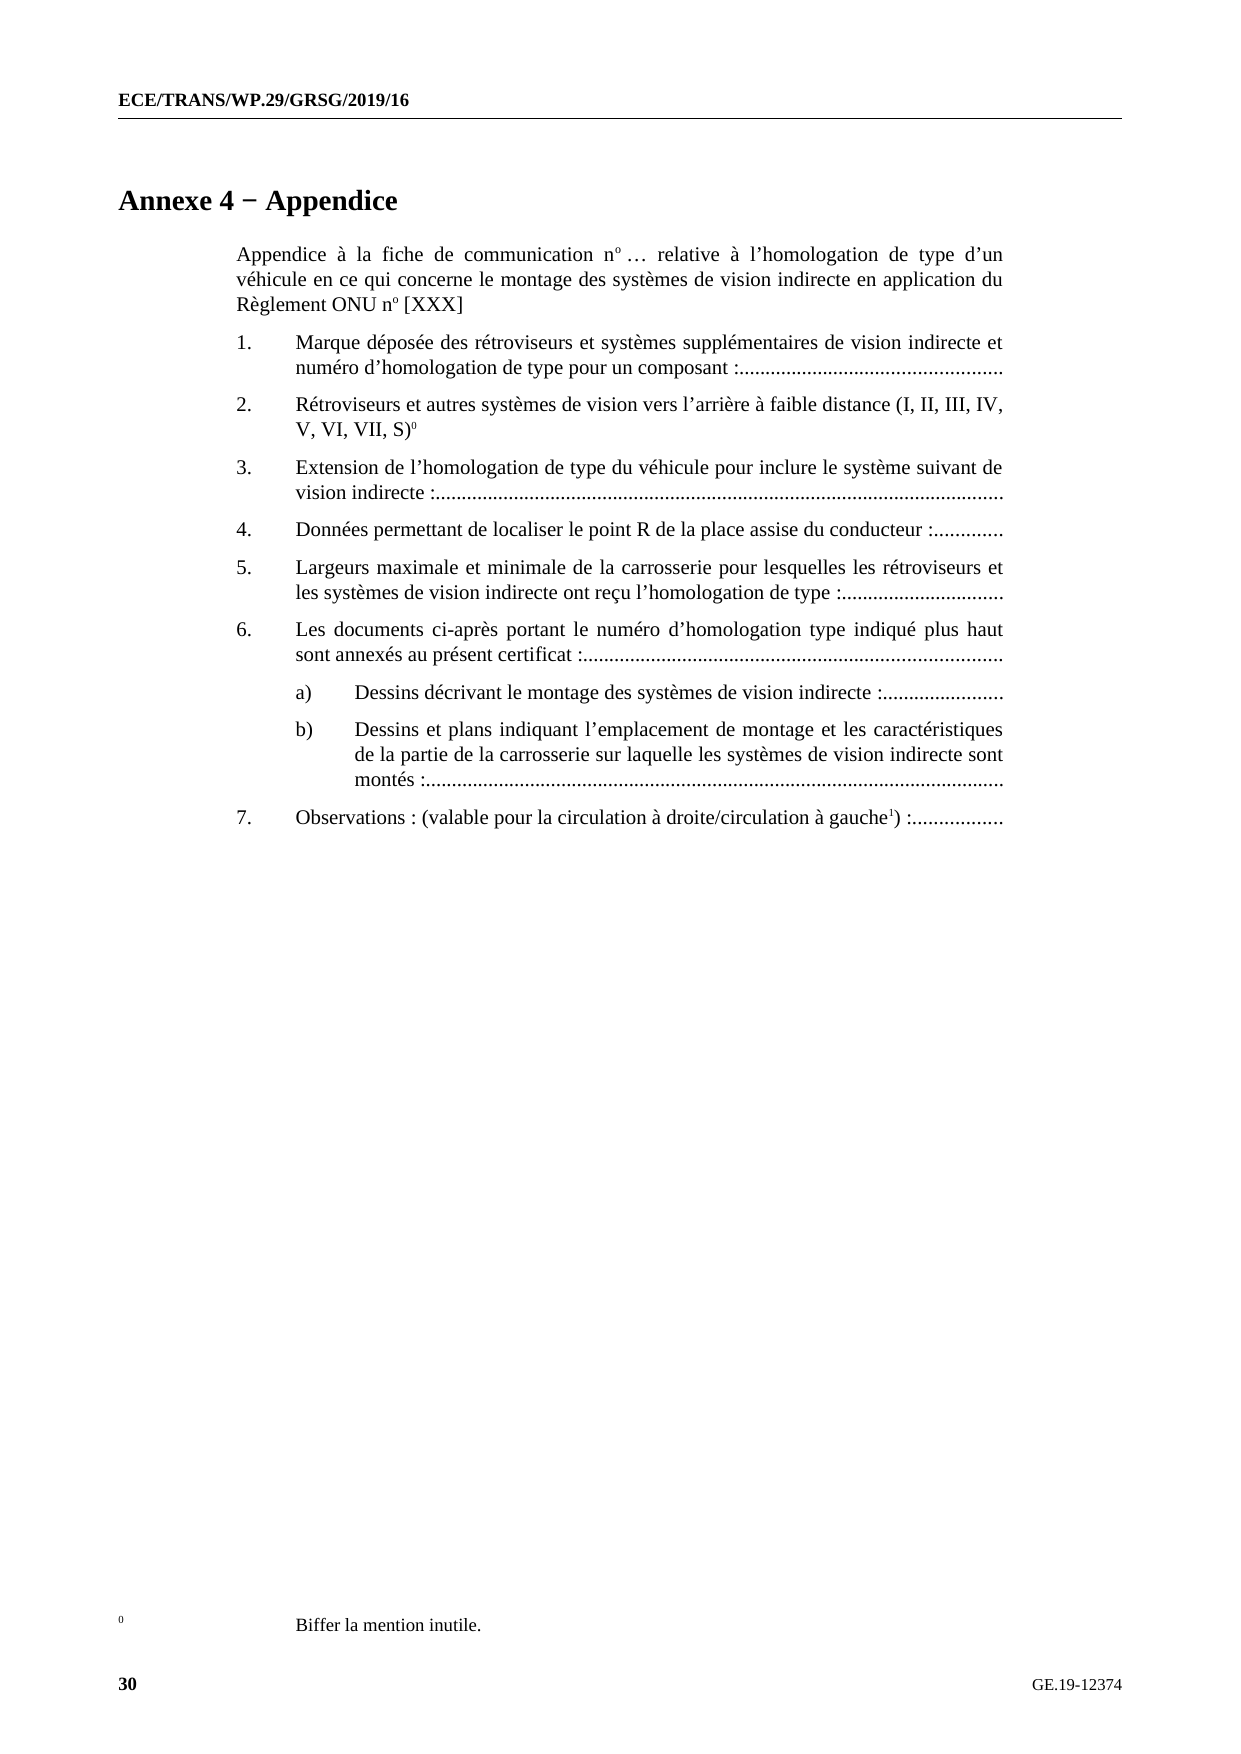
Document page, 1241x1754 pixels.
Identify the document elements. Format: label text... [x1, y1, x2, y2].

text 7. Observations : (valable pour la circulation à droite/circulation à gauche1) : [236, 804, 1004, 829]
text 4. Données permettant de localiser le point R de la place assise du conducteur : [236, 516, 1004, 541]
text Appendice à la fiche de communication no … relative à l’homologation de type d’un véhicule en ce qui concerne le montage des systèmes de vision indirecte en application du Règlement ONU no [XXX] [236, 241, 1004, 316]
text a) Dessins décrivant le montage des systèmes de vision indirecte : [295, 679, 1004, 704]
text 2. Rétroviseurs et autres systèmes de vision vers l’arrière à faible distance (I, II, III, IV, V, VI, VII, S) [236, 391, 1004, 441]
text 6. Les documents ci-après portant le numéro d’homologation type indiqué plus haut sont annexés au présent certificat : [236, 616, 1004, 666]
text 3. Extension de l’homologation de type du véhicule pour inclure le système suivant de vision indirecte : [236, 454, 1004, 504]
text Annexe 4 − Appendice [118, 185, 1004, 216]
text b) Dessins et plans indiquant l’emplacement de montage et les caractéristiques de la partie de la carrosserie sur laquelle les systèmes de vision indirecte sont montés : [295, 716, 1004, 791]
text 1. Marque déposée des rétroviseurs et systèmes supplémentaires de vision indirecte et numéro d’homologation de type pour un composant : [236, 329, 1004, 379]
text 5. Largeurs maximale et minimale de la carrosserie pour lesquelles les rétroviseurs et les systèmes de vision indirecte ont reçu l’homologation de type : [236, 554, 1004, 604]
